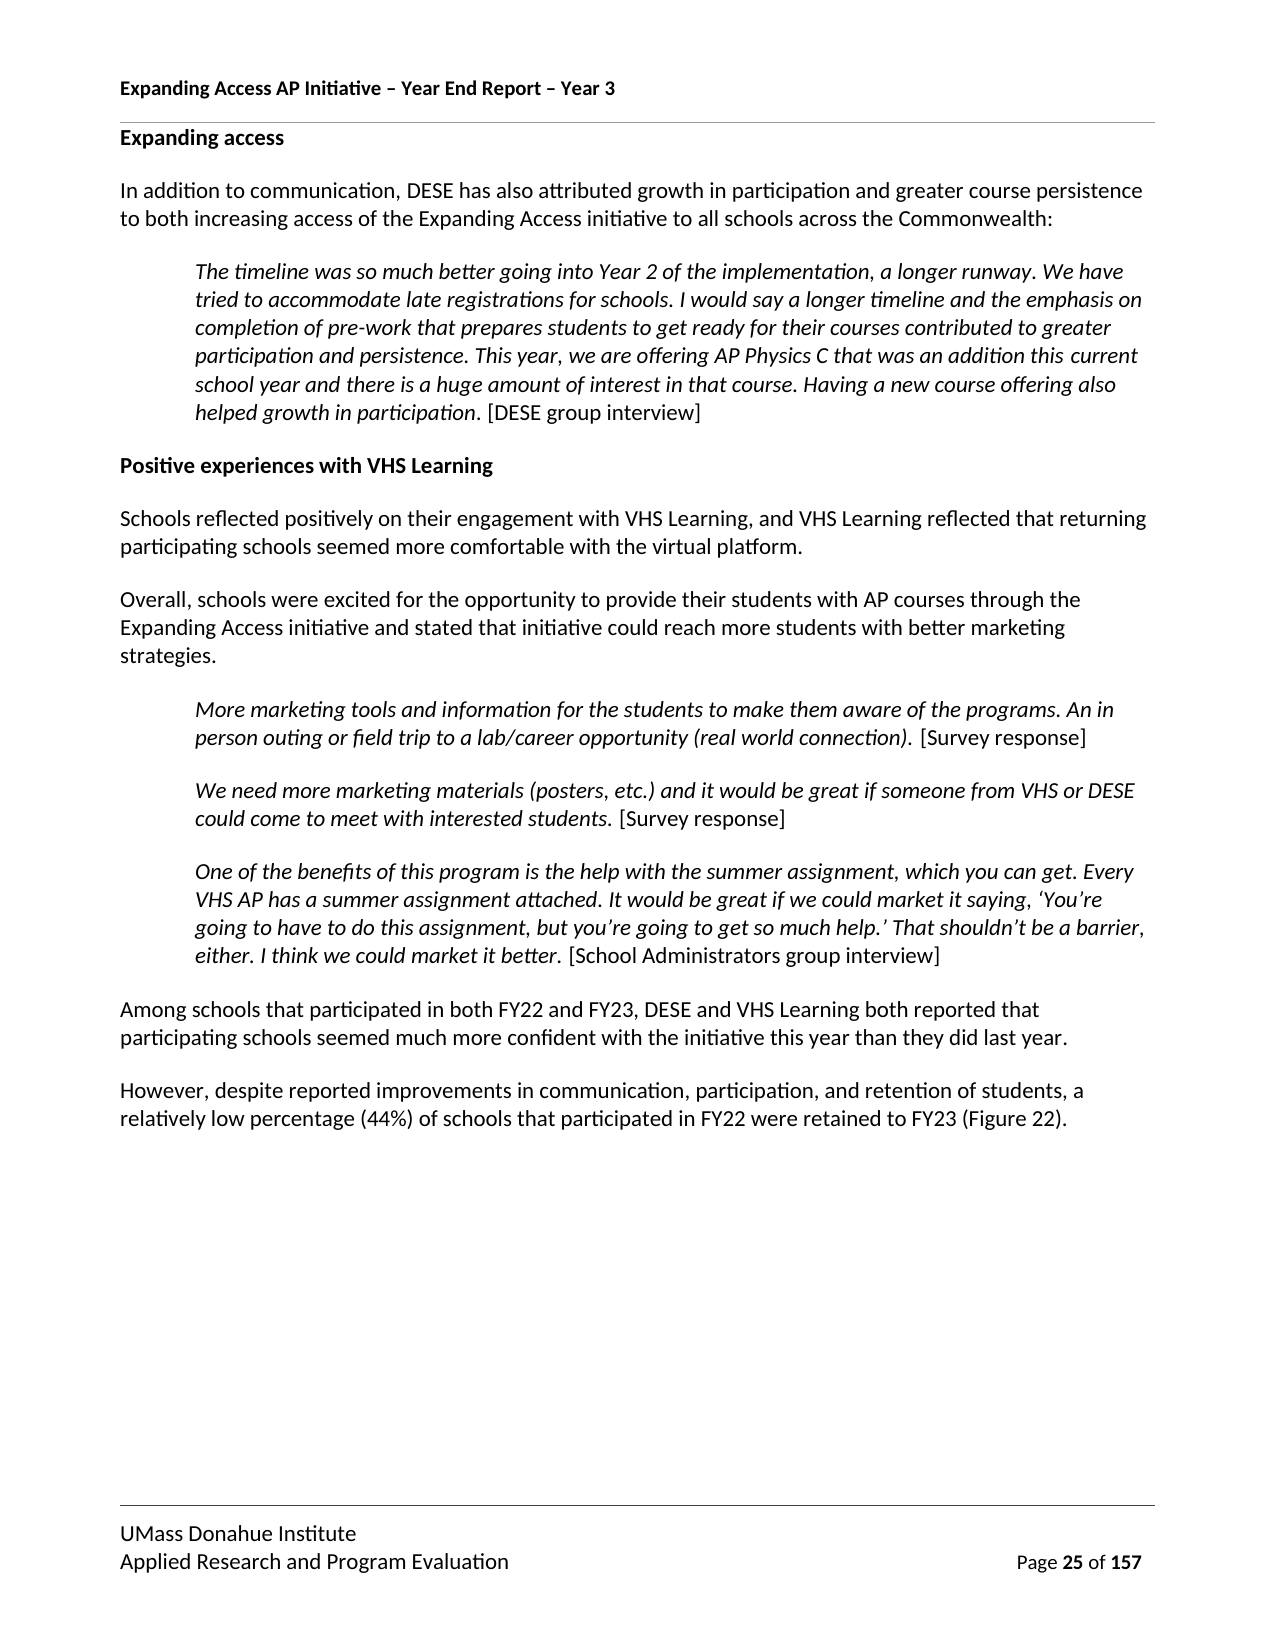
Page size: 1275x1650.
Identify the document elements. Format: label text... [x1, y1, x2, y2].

text Overall, schools were excited for the opportunity to provide their students with AP courses through the Expanding Access initiative and stated that initiative could reach more students with better marketing strategies. [120, 585, 1155, 669]
text Among schools that participated in both FY22 and FY23, DESE and VHS Learning both reported that participating schools seemed much more confident with the initiative this year than they did last year. [120, 994, 1155, 1051]
text However, despite reported improvements in communication, participation, and retention of students, a relatively low percentage (44%) of schools that participated in FY22 were retained to FY23 (Figure 22). [120, 1076, 1155, 1132]
text More marketing tools and information for the students to make them aware of the programs. An in person outing or field trip to a lab/career opportunity (real world connection). [Survey response] [195, 694, 1155, 751]
text We need more marketing materials (posters, etc.) and it would be great if someone from VHS or DESE could come to meet with interested students. [Survey response] [195, 776, 1155, 832]
text The timeline was so much better going into Year 2 of the implementation, a longer runway. We have tried to accommodate late registrations for schools. I would say a longer timeline and the emphasis on completion of pre-work that prepares students to get ready for their courses contributed to greater participation and persistence. This year, we are offering AP Physics C that was an addition this current school year and there is a huge amount of interest in that course. Having a new course offering also helped growth in participation. [DESE group interview] [195, 257, 1155, 426]
text Positive experiences with VHS Learning [120, 451, 1155, 479]
text Schools reflected positively on their engagement with VHS Learning, and VHS Learning reflected that returning participating schools seemed more comfortable with the virtual platform. [120, 504, 1155, 560]
text In addition to communication, DESE has also attributed growth in participation and greater course persistence to both increasing access of the Expanding Access initiative to all schools across the Commonwealth: [120, 176, 1155, 232]
text Expanding access [120, 123, 1155, 151]
text One of the benefits of this program is the help with the summer assignment, which you can get. Every VHS AP has a summer assignment attached. It would be great if we could market it saying, ‘You’re going to have to do this assignment, but you’re going to get so much help.’ That shouldn’t be a barrier, either. I think we could market it better. [School Administrators group interview] [195, 857, 1155, 969]
